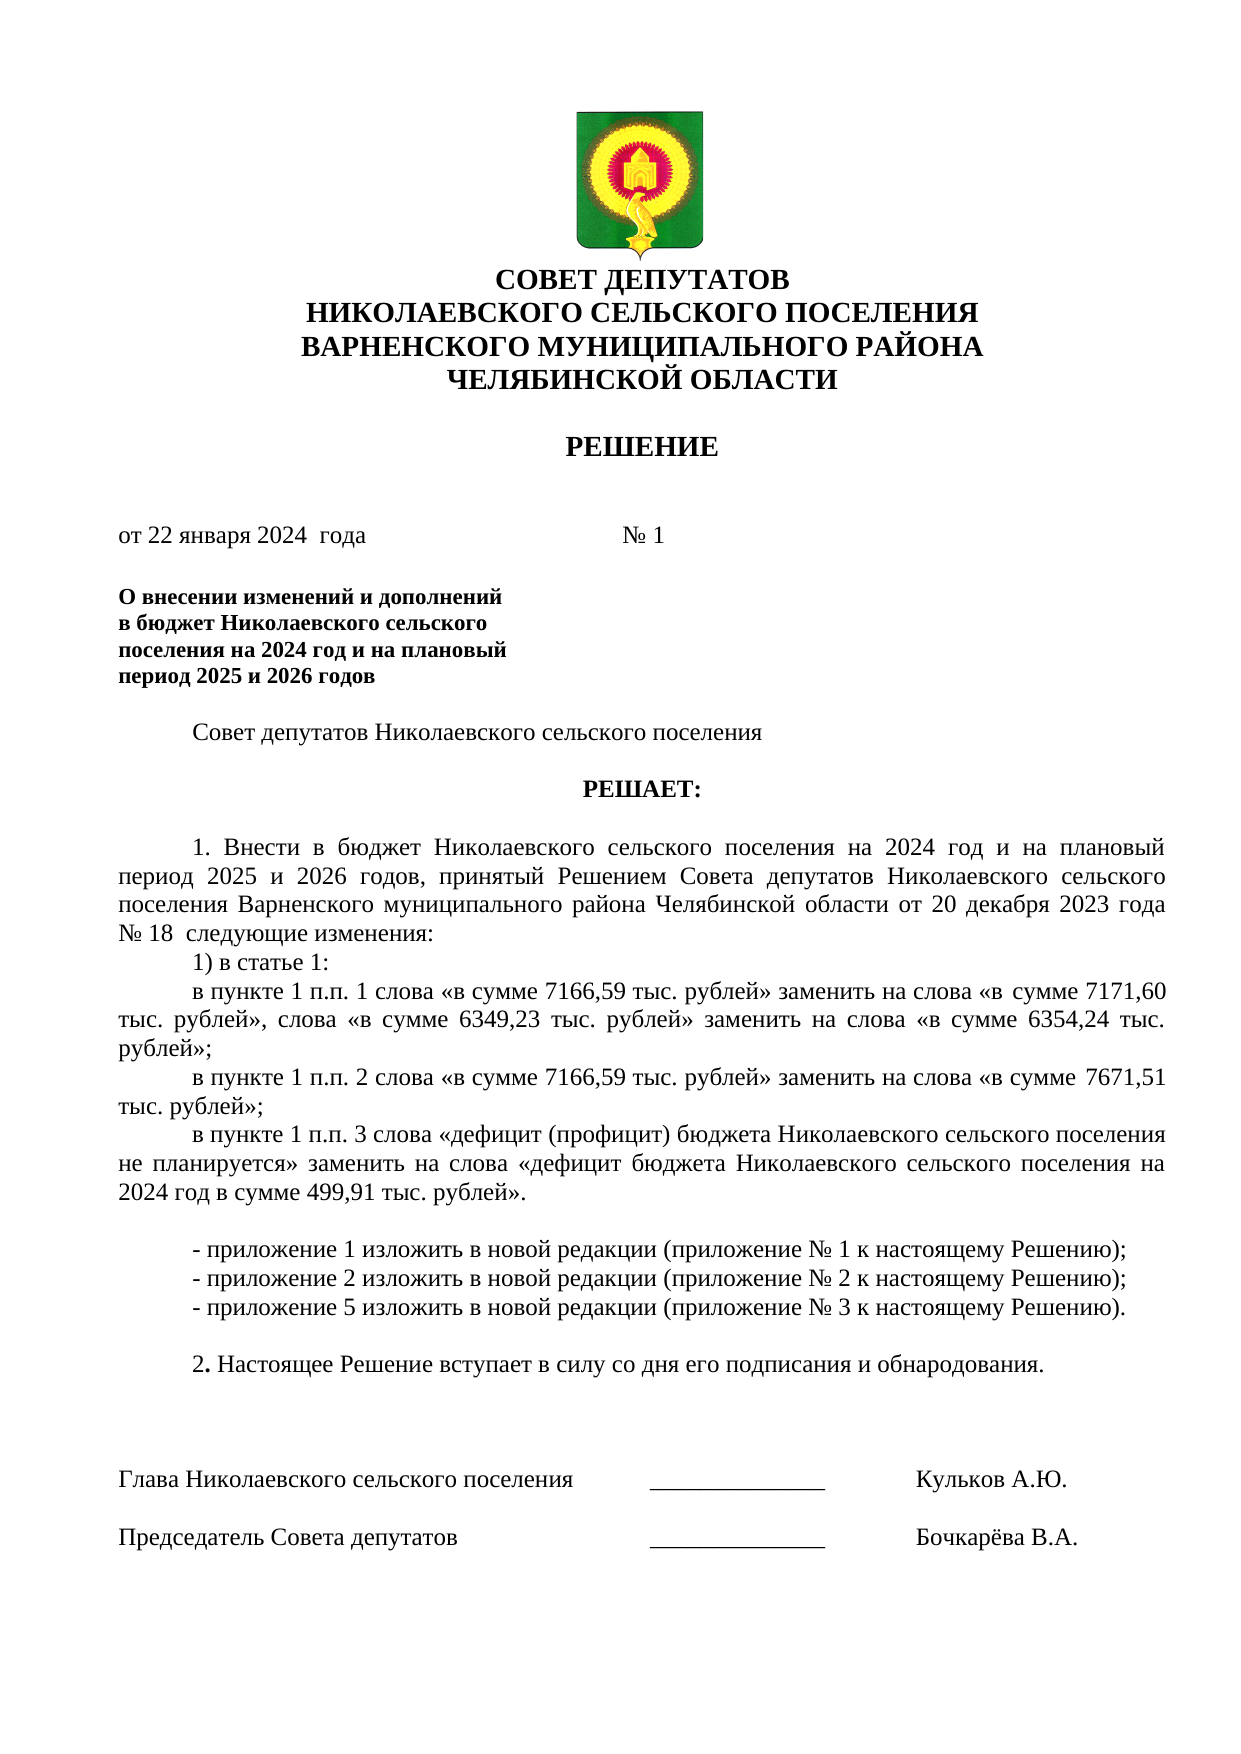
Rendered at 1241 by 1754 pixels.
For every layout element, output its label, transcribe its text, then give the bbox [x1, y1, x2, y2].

title от 22 января 2024 года № 1 [118, 521, 1166, 549]
title ЧЕЛЯБИНСКОЙ ОБЛАСТИ [118, 362, 1166, 396]
title период 2025 и 2026 годов [118, 662, 1166, 688]
text в пункте 1 п.п. 1 слова «в сумме 7166,59 тыс. рублей» заменить на слова «в сумме 7171,60 тыс. рублей», слова «в сумме 6349,23 тыс. рублей» заменить на слова «в сумме 6354,24 тыс. рублей»; [118, 976, 1166, 1062]
title РЕШЕНИЕ [118, 429, 1166, 463]
title ВАРНЕНСКОГО МУНИЦИПАЛЬНОГО РАЙОНА [118, 329, 1166, 362]
title НИКОЛАЕВСКОГО СЕЛЬСКОГО ПОСЕЛЕНИЯ [118, 295, 1166, 329]
text - приложение 1 изложить в новой редакции (приложение № 1 к настоящему Решению); [118, 1234, 1166, 1263]
text Председатель Совета депутатов ______________ Бочкарёва В.А. [118, 1522, 1166, 1551]
text Совет депутатов Николаевского сельского поселения [118, 717, 1166, 746]
text - приложение 5 изложить в новой редакции (приложение № 3 к настоящему Решению). [118, 1292, 1166, 1321]
text 2. Настоящее Решение вступает в силу со дня его подписания и обнародования. [118, 1349, 1166, 1378]
text Глава Николаевского сельского поселения ______________ Кульков А.Ю. [118, 1464, 1166, 1493]
text - приложение 2 изложить в новой редакции (приложение № 2 к настоящему Решению); [118, 1263, 1166, 1292]
picture [576, 110, 704, 261]
text 1. Внести в бюджет Николаевского сельского поселения на 2024 год и на плановый период 2025 и 2026 годов, принятый Решением Совета депутатов Николаевского сельского поселения Варненского муниципального района Челябинской области от 20 декабря 2023 года № 18 следующие изменения: [118, 832, 1166, 947]
text в пункте 1 п.п. 3 слова «дефицит (профицит) бюджета Николаевского сельского поселения не планируется» заменить на слова «дефицит бюджета Николаевского сельского поселения на 2024 год в сумме 499,91 тыс. рублей». [118, 1119, 1166, 1206]
title в бюджет Николаевского сельского [118, 609, 1166, 636]
text в пункте 1 п.п. 2 слова «в сумме 7166,59 тыс. рублей» заменить на слова «в сумме 7671,51 тыс. рублей»; [118, 1062, 1166, 1119]
text РЕШАЕТ: [118, 774, 1166, 803]
title СОВЕТ ДЕПУТАТОВ [118, 262, 1166, 295]
title О внесении изменений и дополнений [118, 583, 1166, 609]
text 1) в статье 1: [118, 947, 1166, 976]
title поселения на 2024 год и на плановый [118, 636, 1166, 662]
